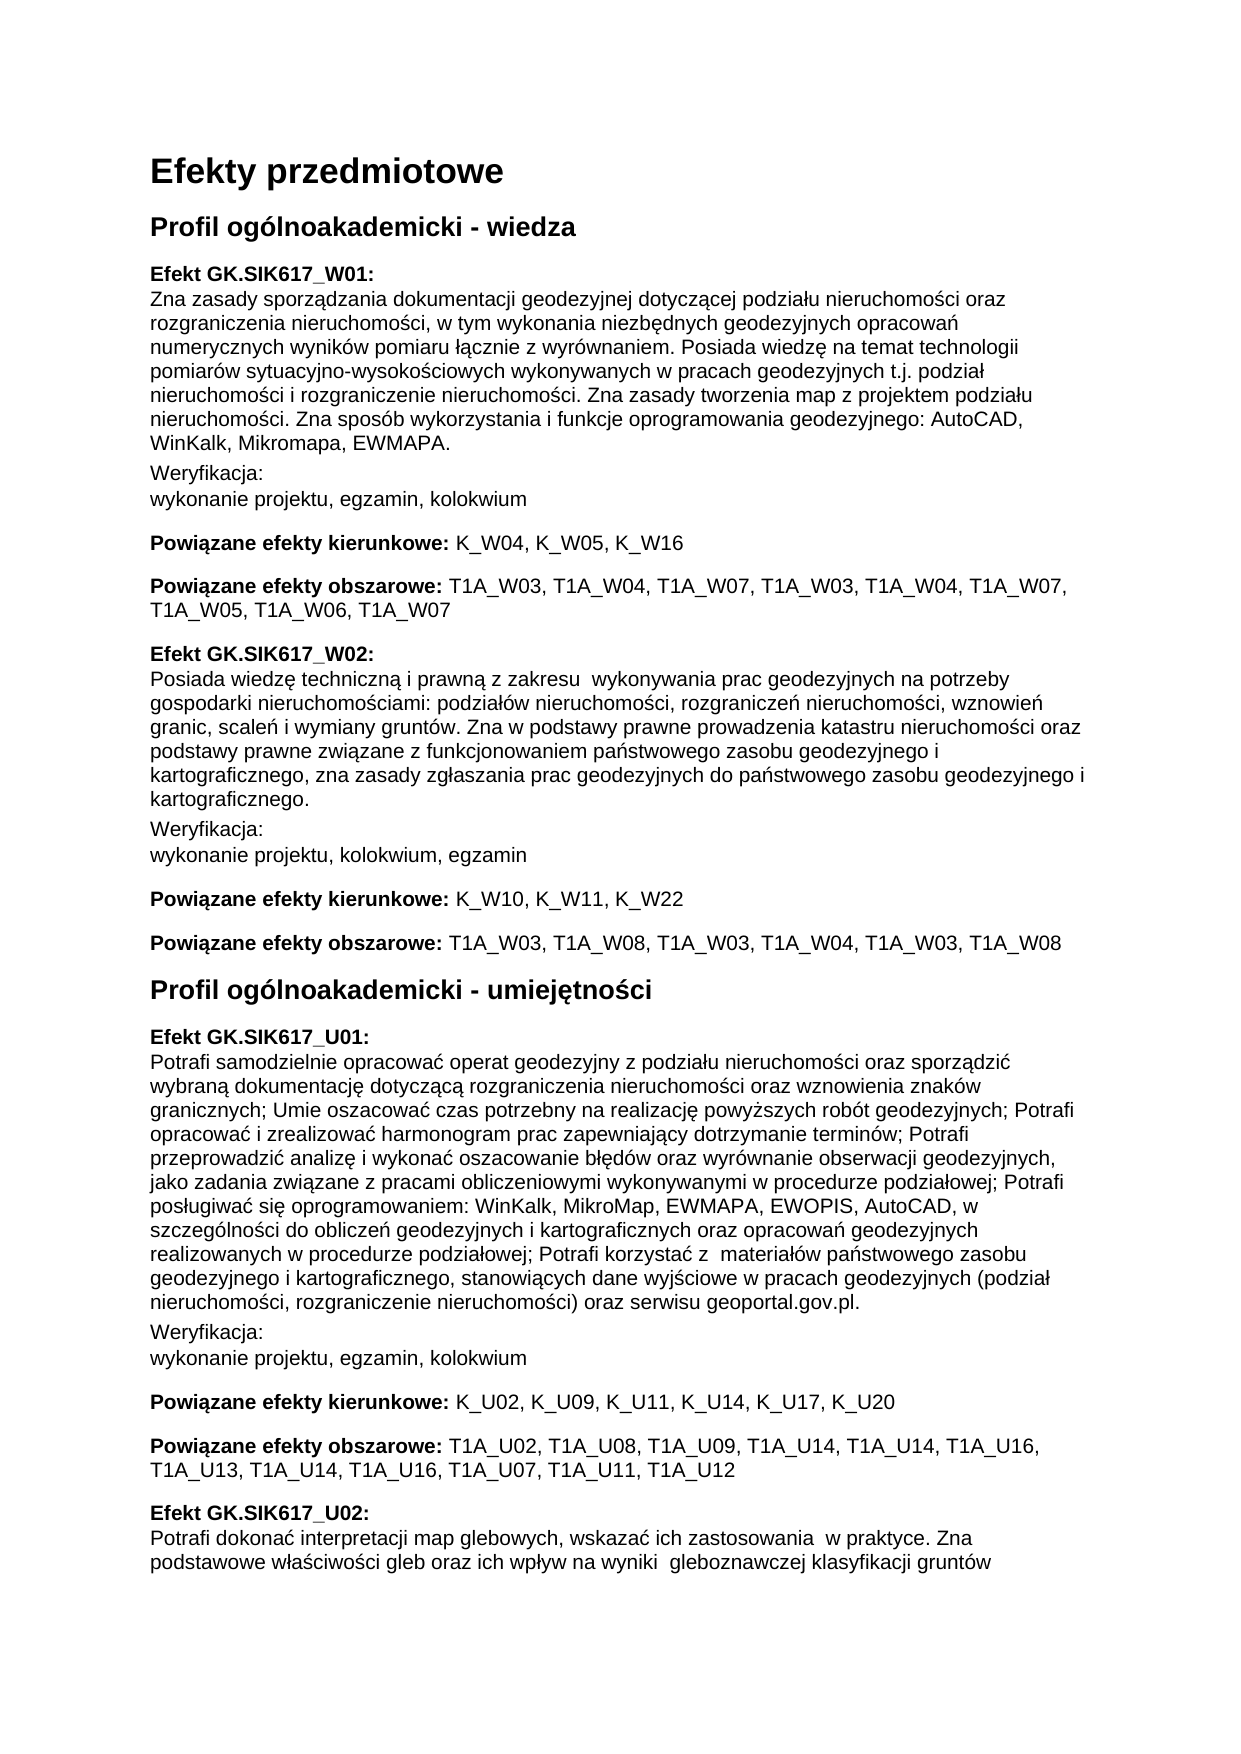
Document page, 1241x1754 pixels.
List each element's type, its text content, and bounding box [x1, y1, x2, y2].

text Potrafi samodzielnie opracować operat geodezyjny z podziału nieruchomości oraz sporządzić wybraną dokumentację dotyczącą rozgraniczenia nieruchomości oraz wznowienia znaków granicznych; Umie oszacować czas potrzebny na realizację powyższych robót geodezyjnych; Potrafi opracować i zrealizować harmonogram prac zapewniający dotrzymanie terminów; Potrafi przeprowadzić analizę i wykonać oszacowanie błędów oraz wyrównanie obserwacji geodezyjnych, jako zadania związane z pracami obliczeniowymi wykonywanymi w procedurze podziałowej; Potrafi posługiwać się oprogramowaniem: WinKalk, MikroMap, EWMAPA, EWOPIS, AutoCAD, w szczególności do obliczeń geodezyjnych i kartograficznych oraz opracowań geodezyjnych realizowanych w procedurze podziałowej; Potrafi korzystać z materiałów państwowego zasobu geodezyjnego i kartograficznego, stanowiących dane wyjściowe w pracach geodezyjnych (podział nieruchomości, rozgraniczenie nieruchomości) oraz serwisu geoportal.gov.pl. [150, 1050, 1090, 1314]
text wykonanie projektu, egzamin, kolokwium [150, 487, 1090, 511]
subtitle Profil ogólnoakademicki - wiedza [150, 211, 1090, 242]
text Weryfikacja: [150, 817, 1090, 841]
text Posiada wiedzę techniczną i prawną z zakresu wykonywania prac geodezyjnych na potrzeby gospodarki nieruchomościami: podziałów nieruchomości, rozgraniczeń nieruchomości, wznowień granic, scaleń i wymiany gruntów. Zna w podstawy prawne prowadzenia katastru nieruchomości oraz podstawy prawne związane z funkcjonowaniem państwowego zasobu geodezyjnego i kartograficznego, zna zasady zgłaszania prac geodezyjnych do państwowego zasobu geodezyjnego i kartograficznego. [150, 667, 1090, 811]
text Efekt GK.SIK617_W01: [150, 262, 1090, 286]
text Efekt GK.SIK617_U02: [150, 1501, 1090, 1525]
text Weryfikacja: [150, 461, 1090, 484]
text Potrafi dokonać interpretacji map glebowych, wskazać ich zastosowania w praktyce. Zna podstawowe właściwości gleb oraz ich wpływ na wyniki gleboznawczej klasyfikacji gruntów [150, 1526, 1090, 1574]
text Weryfikacja: [150, 1320, 1090, 1344]
text Powiązane efekty obszarowe: T1A_U02, T1A_U08, T1A_U09, T1A_U14, T1A_U14, T1A_U16, T1A_U13, T1A_U14, T1A_U16, T1A_U07, T1A_U11, T1A_U12 [150, 1433, 1090, 1481]
text Powiązane efekty kierunkowe: K_W04, K_W05, K_W16 [150, 530, 1090, 554]
text Powiązane efekty kierunkowe: K_U02, K_U09, K_U11, K_U14, K_U17, K_U20 [150, 1390, 1090, 1414]
text Powiązane efekty obszarowe: T1A_W03, T1A_W08, T1A_W03, T1A_W04, T1A_W03, T1A_W08 [150, 930, 1090, 954]
text Efekt GK.SIK617_W02: [150, 642, 1090, 666]
text Zna zasady sporządzania dokumentacji geodezyjnej dotyczącej podziału nieruchomości oraz rozgraniczenia nieruchomości, w tym wykonania niezbędnych geodezyjnych opracowań numerycznych wyników pomiaru łącznie z wyrównaniem. Posiada wiedzę na temat technologii pomiarów sytuacyjno-wysokościowych wykonywanych w pracach geodezyjnych t.j. podział nieruchomości i rozgraniczenie nieruchomości. Zna zasady tworzenia map z projektem podziału nieruchomości. Zna sposób wykorzystania i funkcje oprogramowania geodezyjnego: AutoCAD, WinKalk, Mikromapa, EWMAPA. [150, 287, 1090, 454]
text Powiązane efekty kierunkowe: K_W10, K_W11, K_W22 [150, 887, 1090, 911]
text wykonanie projektu, kolokwium, egzamin [150, 843, 1090, 867]
text Efekt GK.SIK617_U01: [150, 1025, 1090, 1049]
subtitle Efekty przedmiotowe [150, 150, 1090, 191]
subtitle Profil ogólnoakademicki - umiejętności [150, 974, 1090, 1005]
text wykonanie projektu, egzamin, kolokwium [150, 1346, 1090, 1370]
text Powiązane efekty obszarowe: T1A_W03, T1A_W04, T1A_W07, T1A_W03, T1A_W04, T1A_W07, T1A_W05, T1A_W06, T1A_W07 [150, 574, 1090, 622]
